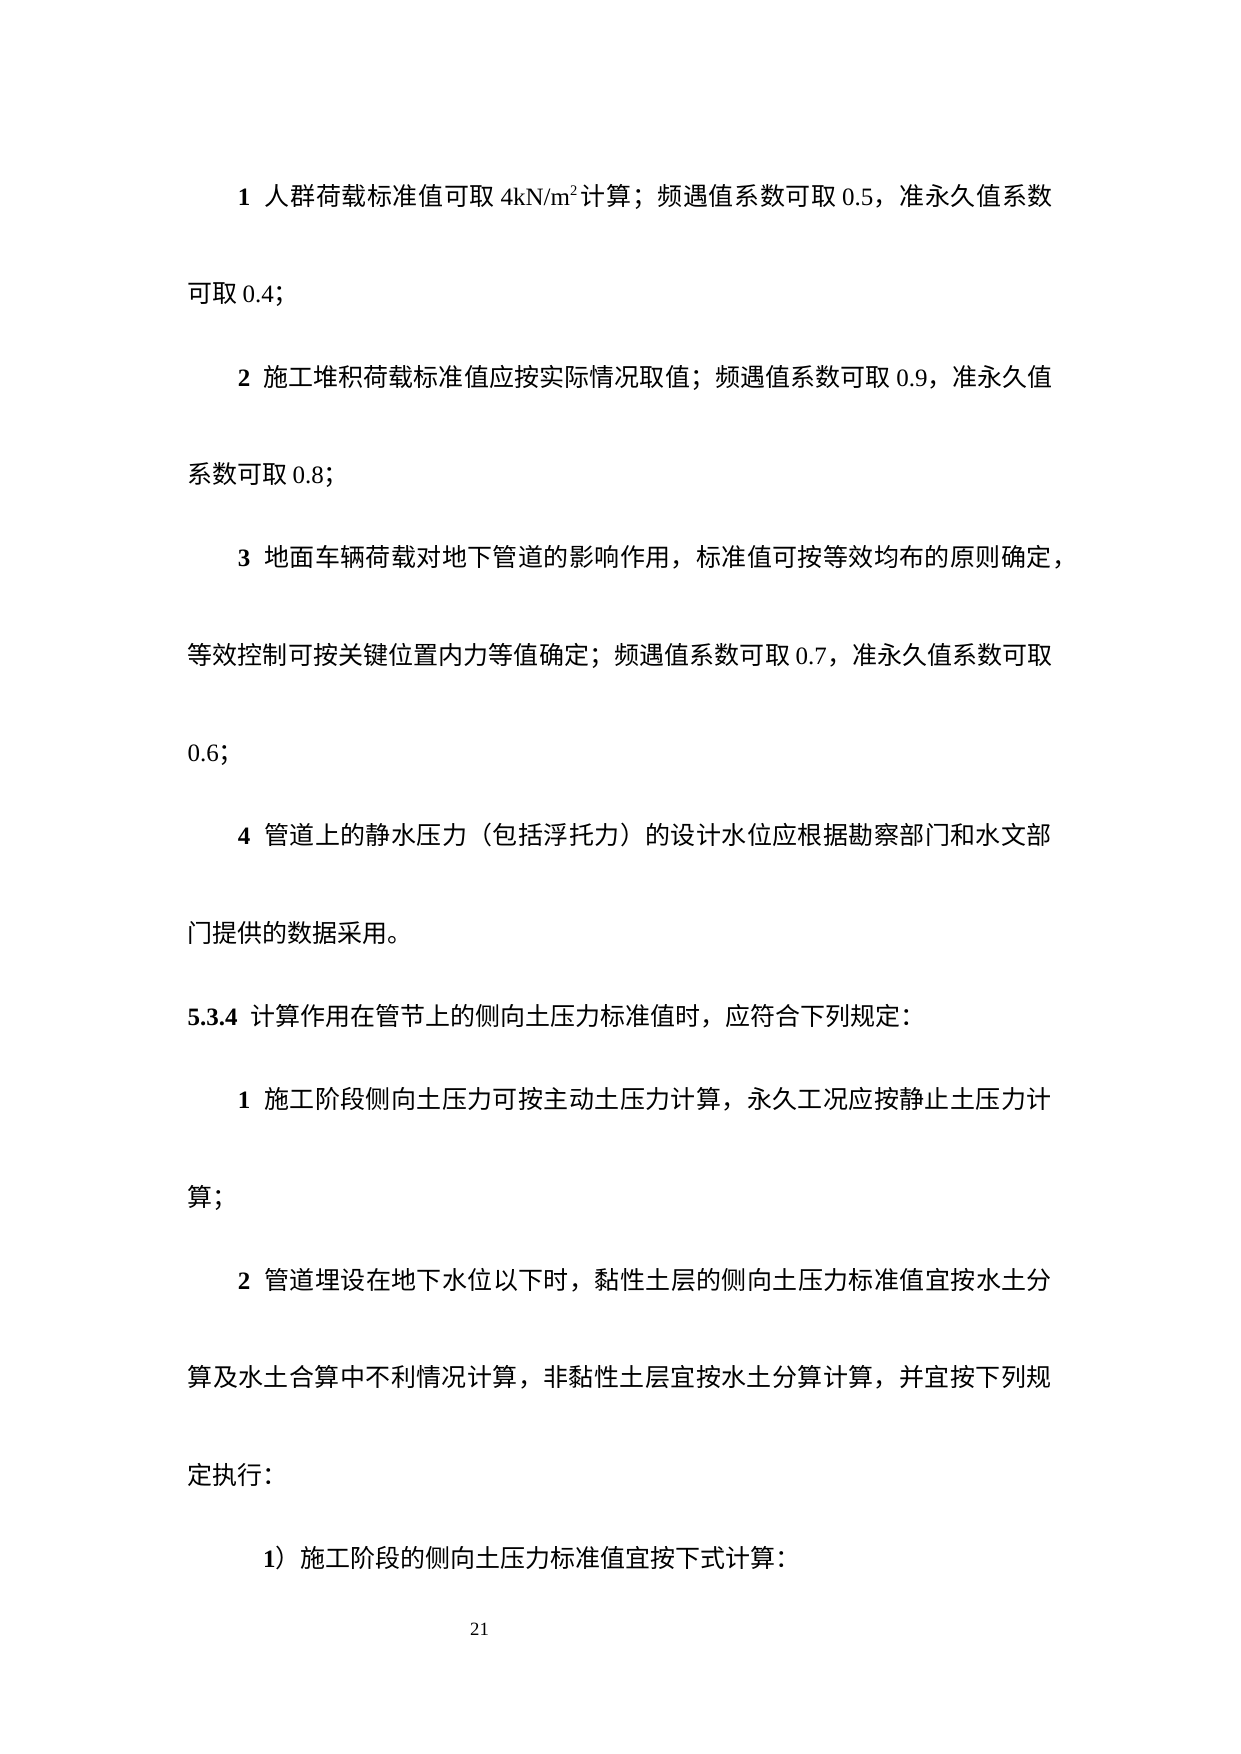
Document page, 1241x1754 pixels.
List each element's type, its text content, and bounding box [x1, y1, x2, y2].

text 5.3.4 计算作用在管节上的侧向土压力标准值时，应符合下列规定： [187, 982, 1053, 1047]
text 3 地面车辆荷载对地下管道的影响作用，标准值可按等效均布的原则确定，等效控制可按关键位置内力等值确定；频遇值系数可取0.7，准永久值系数可取0.6； [187, 523, 1053, 783]
text 4 管道上的静水压力（包括浮托力）的设计水位应根据勘察部门和水文部门提供的数据采用。 [187, 801, 1053, 964]
text 2 施工堆积荷载标准值应按实际情况取值；频遇值系数可取0.9，准永久值系数可取0.8； [187, 343, 1053, 505]
text 1 人群荷载标准值可取4kN/m2计算；频遇值系数可取0.5，准永久值系数可取0.4； [187, 162, 1053, 324]
text 1 施工阶段侧向土压力可按主动土压力计算，永久工况应按静止土压力计算； [187, 1065, 1053, 1228]
text 1）施工阶段的侧向土压力标准值宜按下式计算： [187, 1524, 1053, 1589]
text 2 管道埋设在地下水位以下时，黏性土层的侧向土压力标准值宜按水土分算及水土合算中不利情况计算，非黏性土层宜按水土分算计算，并宜按下列规定执行： [187, 1246, 1053, 1506]
